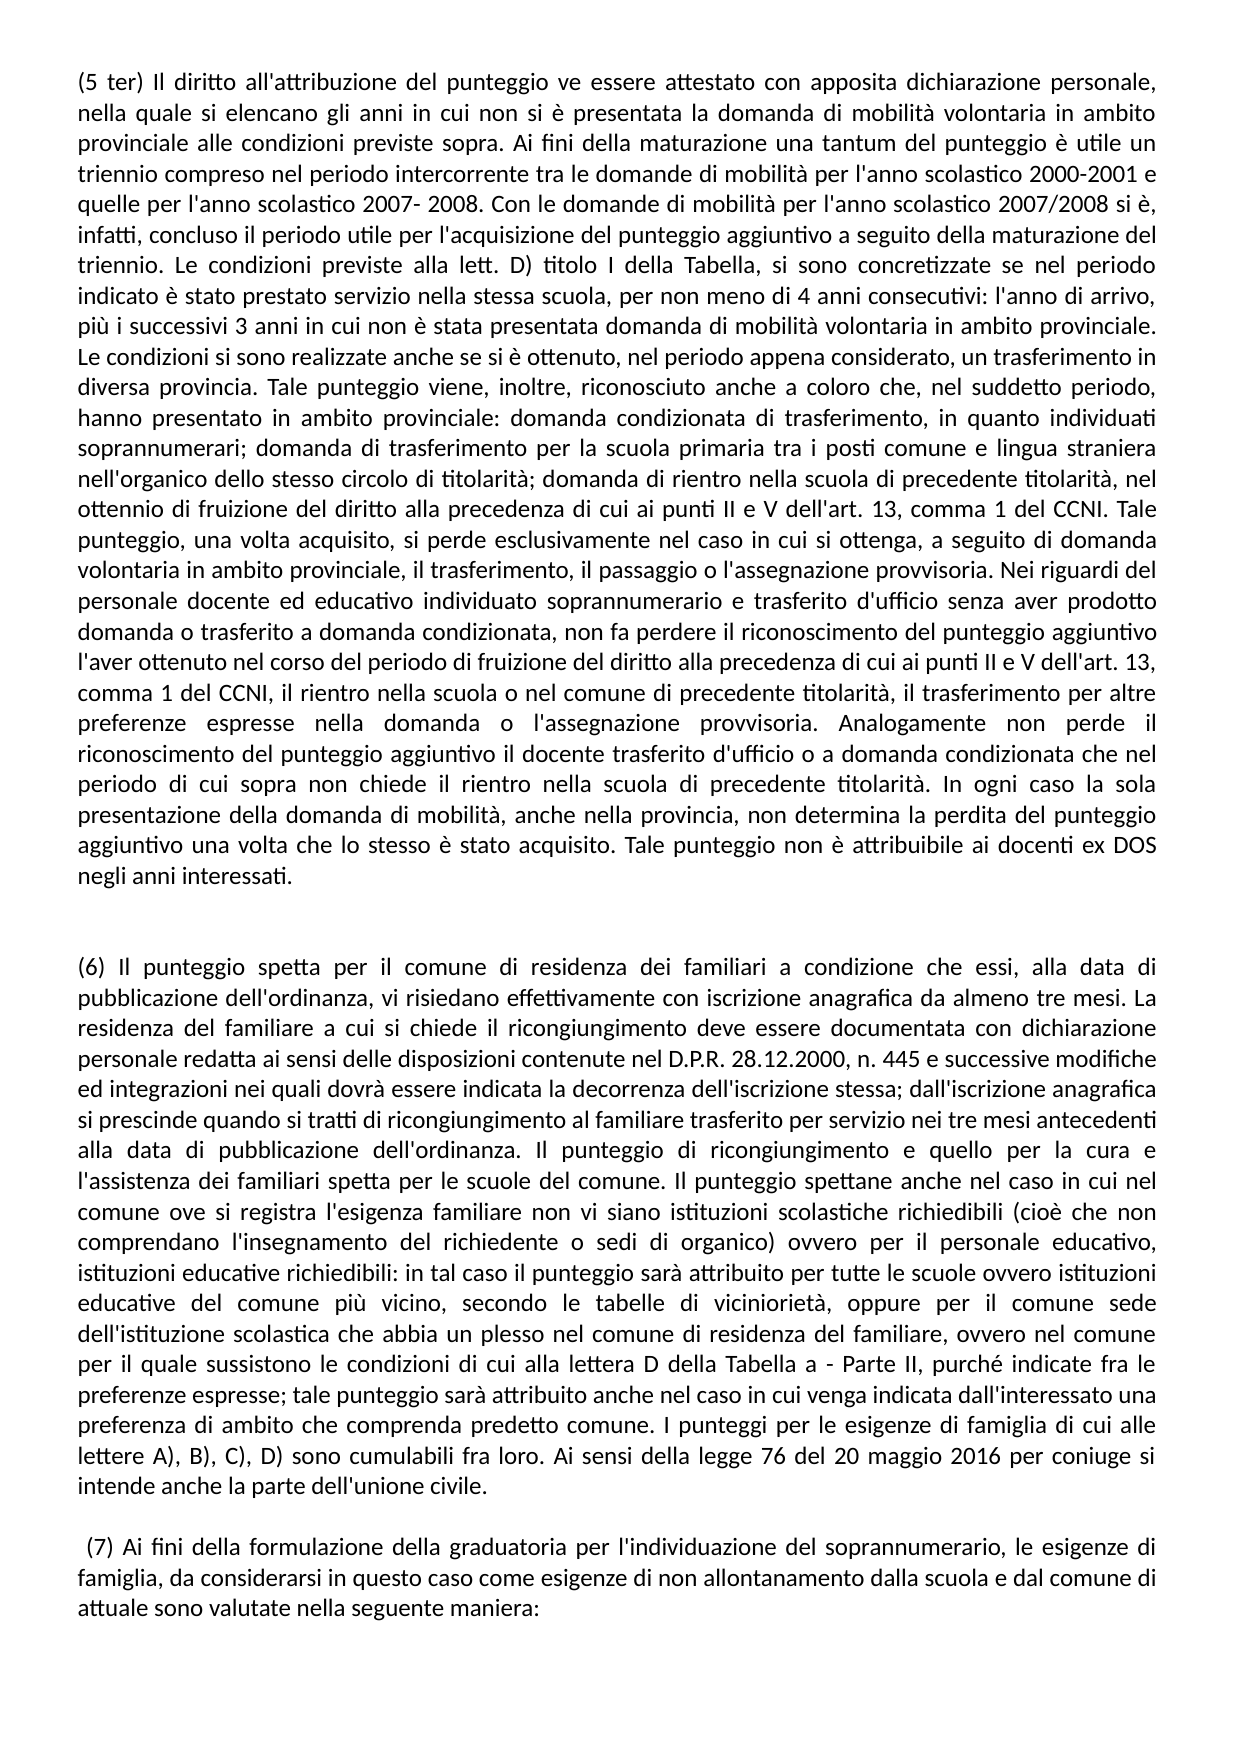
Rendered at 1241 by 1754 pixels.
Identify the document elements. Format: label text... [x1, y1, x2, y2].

text (7) Ai fini della formulazione della graduatoria per l'individuazione del soprannumerario, le esigenze di famiglia, da considerarsi in questo caso come esigenze di non allontanamento dalla scuola e dal comune di attuale sono valutate nella seguente maniera: [77, 1531, 1158, 1623]
text (6) Il punteggio spetta per il comune di residenza dei familiari a condizione che essi, alla data di pubblicazione dell'ordinanza, vi risiedano effettivamente con iscrizione anagrafica da almeno tre mesi. La residenza del familiare a cui si chiede il ricongiungimento deve essere documentata con dichiarazione personale redatta ai sensi delle disposizioni contenute nel D.P.R. 28.12.2000, n. 445 e successive modifiche ed integrazioni nei quali dovrà essere indicata la decorrenza dell'iscrizione stessa; dall'iscrizione anagrafica si prescinde quando si tratti di ricongiungimento al familiare trasferito per servizio nei tre mesi antecedenti alla data di pubblicazione dell'ordinanza. Il punteggio di ricongiungimento e quello per la cura e l'assistenza dei familiari spetta per le scuole del comune. Il punteggio spettane anche nel caso in cui nel comune ove si registra l'esigenza familiare non vi siano istituzioni scolastiche richiedibili (cioè che non comprendano l'insegnamento del richiedente o sedi di organico) ovvero per il personale educativo, istituzioni educative richiedibili: in tal caso il punteggio sarà attribuito per tutte le scuole ovvero istituzioni educative del comune più vicino, secondo le tabelle di viciniorietà, oppure per il comune sede dell'istituzione scolastica che abbia un plesso nel comune di residenza del familiare, ovvero nel comune per il quale sussistono le condizioni di cui alla lettera D della Tabella a - Parte II, purché indicate fra le preferenze espresse; tale punteggio sarà attribuito anche nel caso in cui venga indicata dall'interessato una preferenza di ambito che comprenda predetto comune. I punteggi per le esigenze di famiglia di cui alle lettere A), B), C), D) sono cumulabili fra loro. Ai sensi della legge 76 del 20 maggio 2016 per coniuge si intende anche la parte dell'unione civile. [77, 951, 1158, 1501]
text (5 ter) Il diritto all'attribuzione del punteggio ve essere attestato con apposita dichiarazione personale, nella quale si elencano gli anni in cui non si è presentata la domanda di mobilità volontaria in ambito provinciale alle condizioni previste sopra. Ai fini della maturazione una tantum del punteggio è utile un triennio compreso nel periodo intercorrente tra le domande di mobilità per l'anno scolastico 2000-2001 e quelle per l'anno scolastico 2007- 2008. Con le domande di mobilità per l'anno scolastico 2007/2008 si è, infatti, concluso il periodo utile per l'acquisizione del punteggio aggiuntivo a seguito della maturazione del triennio. Le condizioni previste alla lett. D) titolo I della Tabella, si sono concretizzate se nel periodo indicato è stato prestato servizio nella stessa scuola, per non meno di 4 anni consecutivi: l'anno di arrivo, più i successivi 3 anni in cui non è stata presentata domanda di mobilità volontaria in ambito provinciale. Le condizioni si sono realizzate anche se si è ottenuto, nel periodo appena considerato, un trasferimento in diversa provincia. Tale punteggio viene, inoltre, riconosciuto anche a coloro che, nel suddetto periodo, hanno presentato in ambito provinciale: domanda condizionata di trasferimento, in quanto individuati soprannumerari; domanda di trasferimento per la scuola primaria tra i posti comune e lingua straniera nell'organico dello stesso circolo di titolarità; domanda di rientro nella scuola di precedente titolarità, nel ottennio di fruizione del diritto alla precedenza di cui ai punti II e V dell'art. 13, comma 1 del CCNI. Tale punteggio, una volta acquisito, si perde esclusivamente nel caso in cui si ottenga, a seguito di domanda volontaria in ambito provinciale, il trasferimento, il passaggio o l'assegnazione provvisoria. Nei riguardi del personale docente ed educativo individuato soprannumerario e trasferito d'ufficio senza aver prodotto domanda o trasferito a domanda condizionata, non fa perdere il riconoscimento del punteggio aggiuntivo l'aver ottenuto nel corso del periodo di fruizione del diritto alla precedenza di cui ai punti II e V dell'art. 13, comma 1 del CCNI, il rientro nella scuola o nel comune di precedente titolarità, il trasferimento per altre preferenze espresse nella domanda o l'assegnazione provvisoria. Analogamente non perde il riconoscimento del punteggio aggiuntivo il docente trasferito d'ufficio o a domanda condizionata che nel periodo di cui sopra non chiede il rientro nella scuola di precedente titolarità. In ogni caso la sola presentazione della domanda di mobilità, anche nella provincia, non determina la perdita del punteggio aggiuntivo una volta che lo stesso è stato acquisito. Tale punteggio non è attribuibile ai docenti ex DOS negli anni interessati. [77, 66, 1158, 890]
